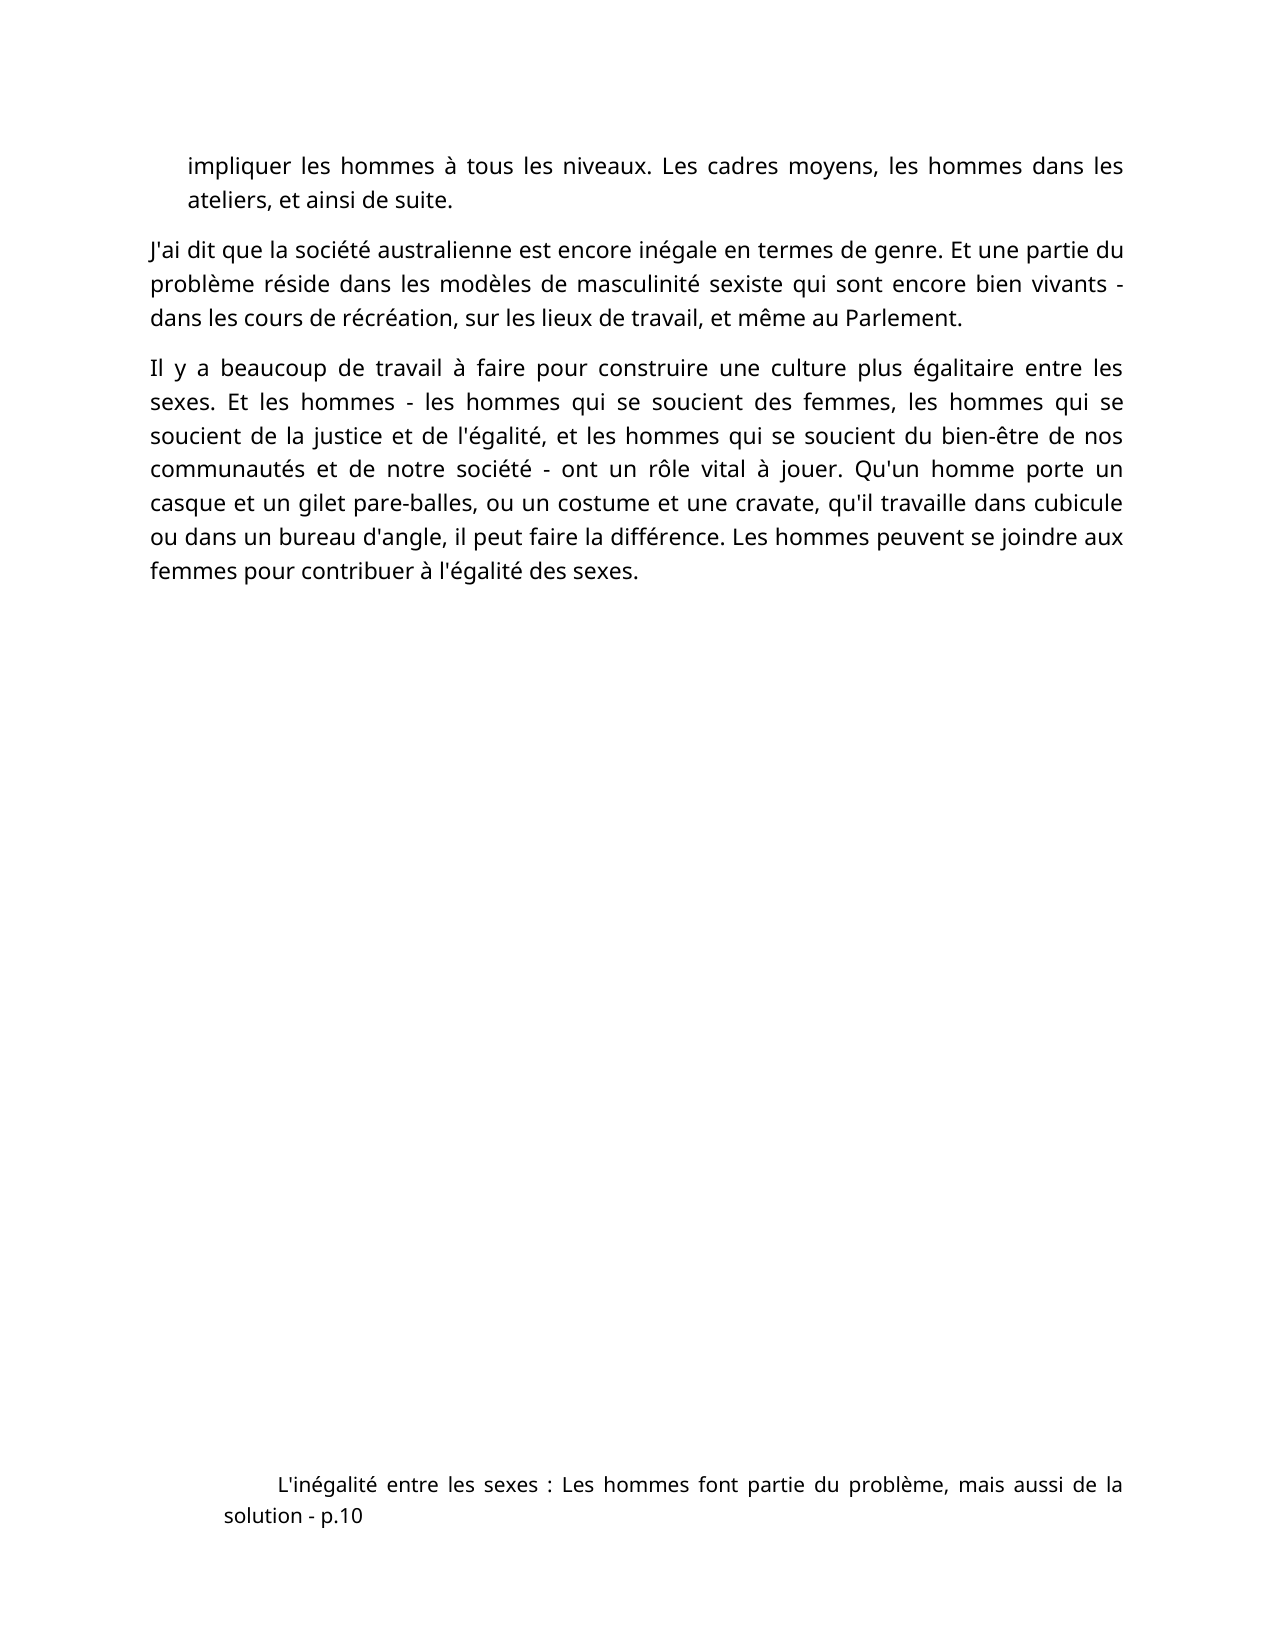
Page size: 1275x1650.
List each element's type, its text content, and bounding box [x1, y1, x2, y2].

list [150, 150, 1125, 215]
text J'ai dit que la société australienne est encore inégale en termes de genre. Et une partie du problème réside dans les modèles de masculinité sexiste qui sont encore bien vivants - dans les cours de récréation, sur les lieux de travail, et même au Parlement. [150, 234, 1125, 333]
text Il y a beaucoup de travail à faire pour construire une culture plus égalitaire entre les sexes. Et les hommes - les hommes qui se soucient des femmes, les hommes qui se soucient de la justice et de l'égalité, et les hommes qui se soucient du bien-être de nos communautés et de notre société - ont un rôle vital à jouer. Qu'un homme porte un casque et un gilet pare-balles, ou un costume et une cravate, qu'il travaille dans cubicule ou dans un bureau d'angle, il peut faire la différence. Les hommes peuvent se joindre aux femmes pour contribuer à l'égalité des sexes. [150, 352, 1125, 586]
